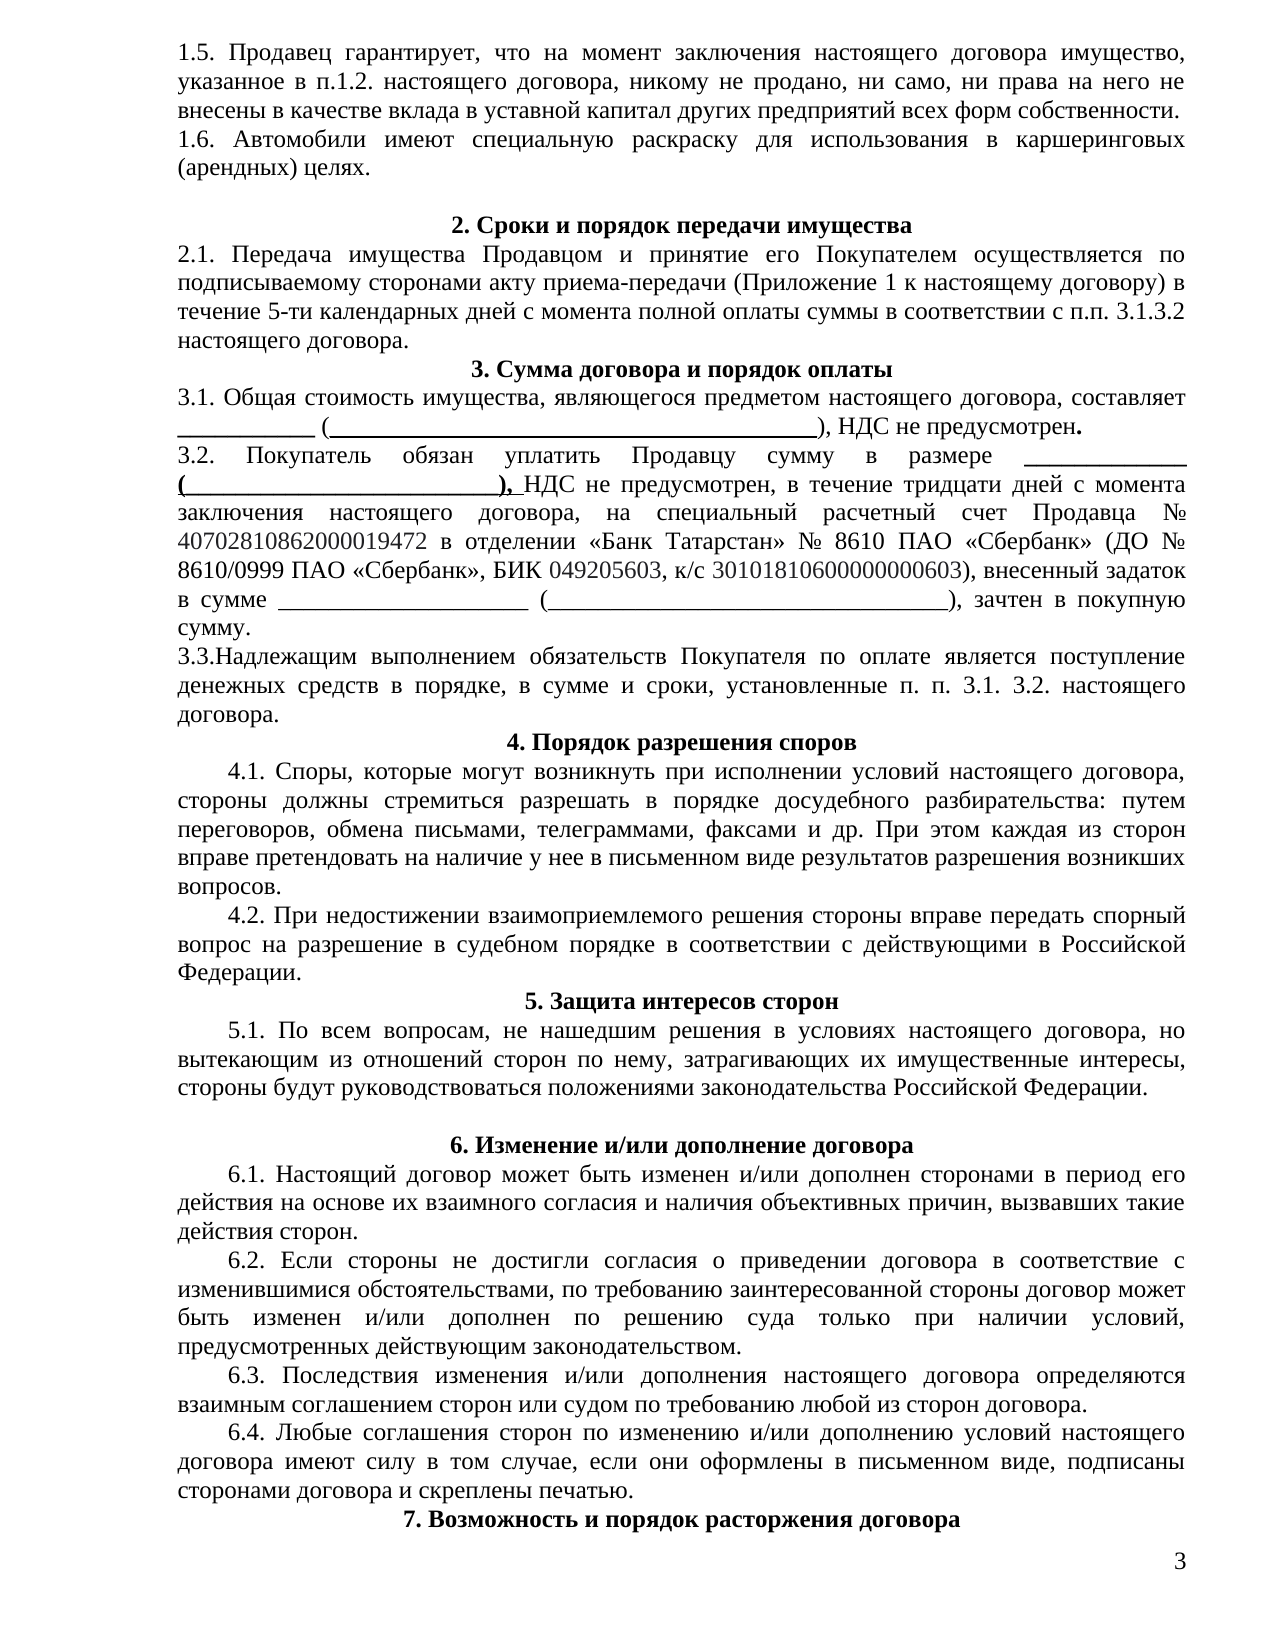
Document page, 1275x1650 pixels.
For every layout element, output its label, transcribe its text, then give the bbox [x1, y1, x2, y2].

text 6.3. Последствия изменения и/или дополнения настоящего договора определяются взаимным соглашением сторон или судом по требованию любой из сторон договора. [177, 1360, 1186, 1417]
text 3.3.Надлежащим выполнением обязательств Покупателя по оплате является поступление денежных средств в порядке, в сумме и сроки, установленные п. п. 3.1. 3.2. настоящего договора. [177, 641, 1186, 727]
text 3.1. Общая стоимость имущества, являющегося предметом настоящего договора, составляет ___________ (_______________________________________), НДС не предусмотрен. [177, 382, 1186, 440]
text 6.1. Настоящий договор может быть изменен и/или дополнен сторонами в период его действия на основе их взаимного согласия и наличия объективных причин, вызвавших такие действия сторон. [177, 1159, 1186, 1245]
text 2. Сроки и порядок передачи имущества [177, 210, 1186, 239]
text 6.2. Если стороны не достигли согласия о приведении договора в соответствие с изменившимися обстоятельствами, по требованию заинтересованной стороны договор может быть изменен и/или дополнен по решению суда только при наличии условий, предусмотренных действующим законодательством. [177, 1245, 1186, 1360]
text 1.6. Автомобили имеют специальную раскраску для использования в каршеринговых (арендных) целях. [177, 124, 1186, 181]
text 6.4. Любые соглашения сторон по изменению и/или дополнению условий настоящего договора имеют силу в том случае, если они оформлены в письменном виде, подписаны сторонами договора и скреплены печатью. [177, 1417, 1186, 1504]
text 5.1. По всем вопросам, не нашедшим решения в условиях настоящего договора, но вытекающим из отношений сторон по нему, затрагивающих их имущественные интересы, стороны будут руководствоваться положениями законодательства Российской Федерации. [177, 1015, 1186, 1101]
text 4.2. При недостижении взаимоприемлемого решения стороны вправе передать спорный вопрос на разрешение в судебном порядке в соответствии с действующими в Российской Федерации. [177, 900, 1186, 986]
text 3.2. Покупатель обязан уплатить Продавцу сумму в размере _____________ (_________________________), НДС не предусмотрен, в течение тридцати дней с момента заключения настоящего договора, на специальный расчетный счет Продавца № 40702810862000019472 в отделении «Банк Татарстан» № 8610 ПАО «Сбербанк» (ДО № 8610/0999 ПАО «Сбербанк», БИК 049205603, к/с 30101810600000000603), внесенный задаток в сумме ____________________ (________________________________), зачтен в покупную сумму. [177, 440, 1186, 526]
text 5. Защита интересов сторон [177, 986, 1186, 1015]
text 4. Порядок разрешения споров [177, 727, 1186, 756]
text 2.1. Передача имущества Продавцом и принятие его Покупателем осуществляется по подписываемому сторонами акту приема-передачи (Приложение 1 к настоящему договору) в течение 5-ти календарных дней с момента полной оплаты суммы в соответствии с п.п. 3.1.3.2 настоящего договора. [177, 239, 1186, 354]
text 6. Изменение и/или дополнение договора [177, 1130, 1186, 1159]
text 1.5. Продавец гарантирует, что на момент заключения настоящего договора имущество, указанное в п.1.2. настоящего договора, никому не продано, ни само, ни права на него не внесены в качестве вклада в уставной капитал других предприятий всех форм собственности. [177, 37, 1186, 124]
text 3.2. Покупатель обязан уплатить Продавцу сумму в размере _____________ (_________________________), НДС не предусмотрен, в течение тридцати дней с момента заключения настоящего договора, на специальный расчетный счет Продавца № 40702810862000019472 в отделении «Банк Татарстан» № 8610 ПАО «Сбербанк» (ДО № 8610/0999 ПАО «Сбербанк», БИК 049205603, к/с 30101810600000000603), внесенный задаток в сумме ____________________ (________________________________), зачтен в покупную сумму. [177, 555, 1186, 641]
text 4.1. Споры, которые могут возникнуть при исполнении условий настоящего договора, стороны должны стремиться разрешать в порядке досудебного разбирательства: путем переговоров, обмена письмами, телеграммами, факсами и др. При этом каждая из сторон вправе претендовать на наличие у нее в письменном виде результатов разрешения возникших вопросов. [177, 756, 1186, 900]
text 7. Возможность и порядок расторжения договора [177, 1504, 1186, 1532]
text 3. Сумма договора и порядок оплаты [177, 354, 1186, 382]
